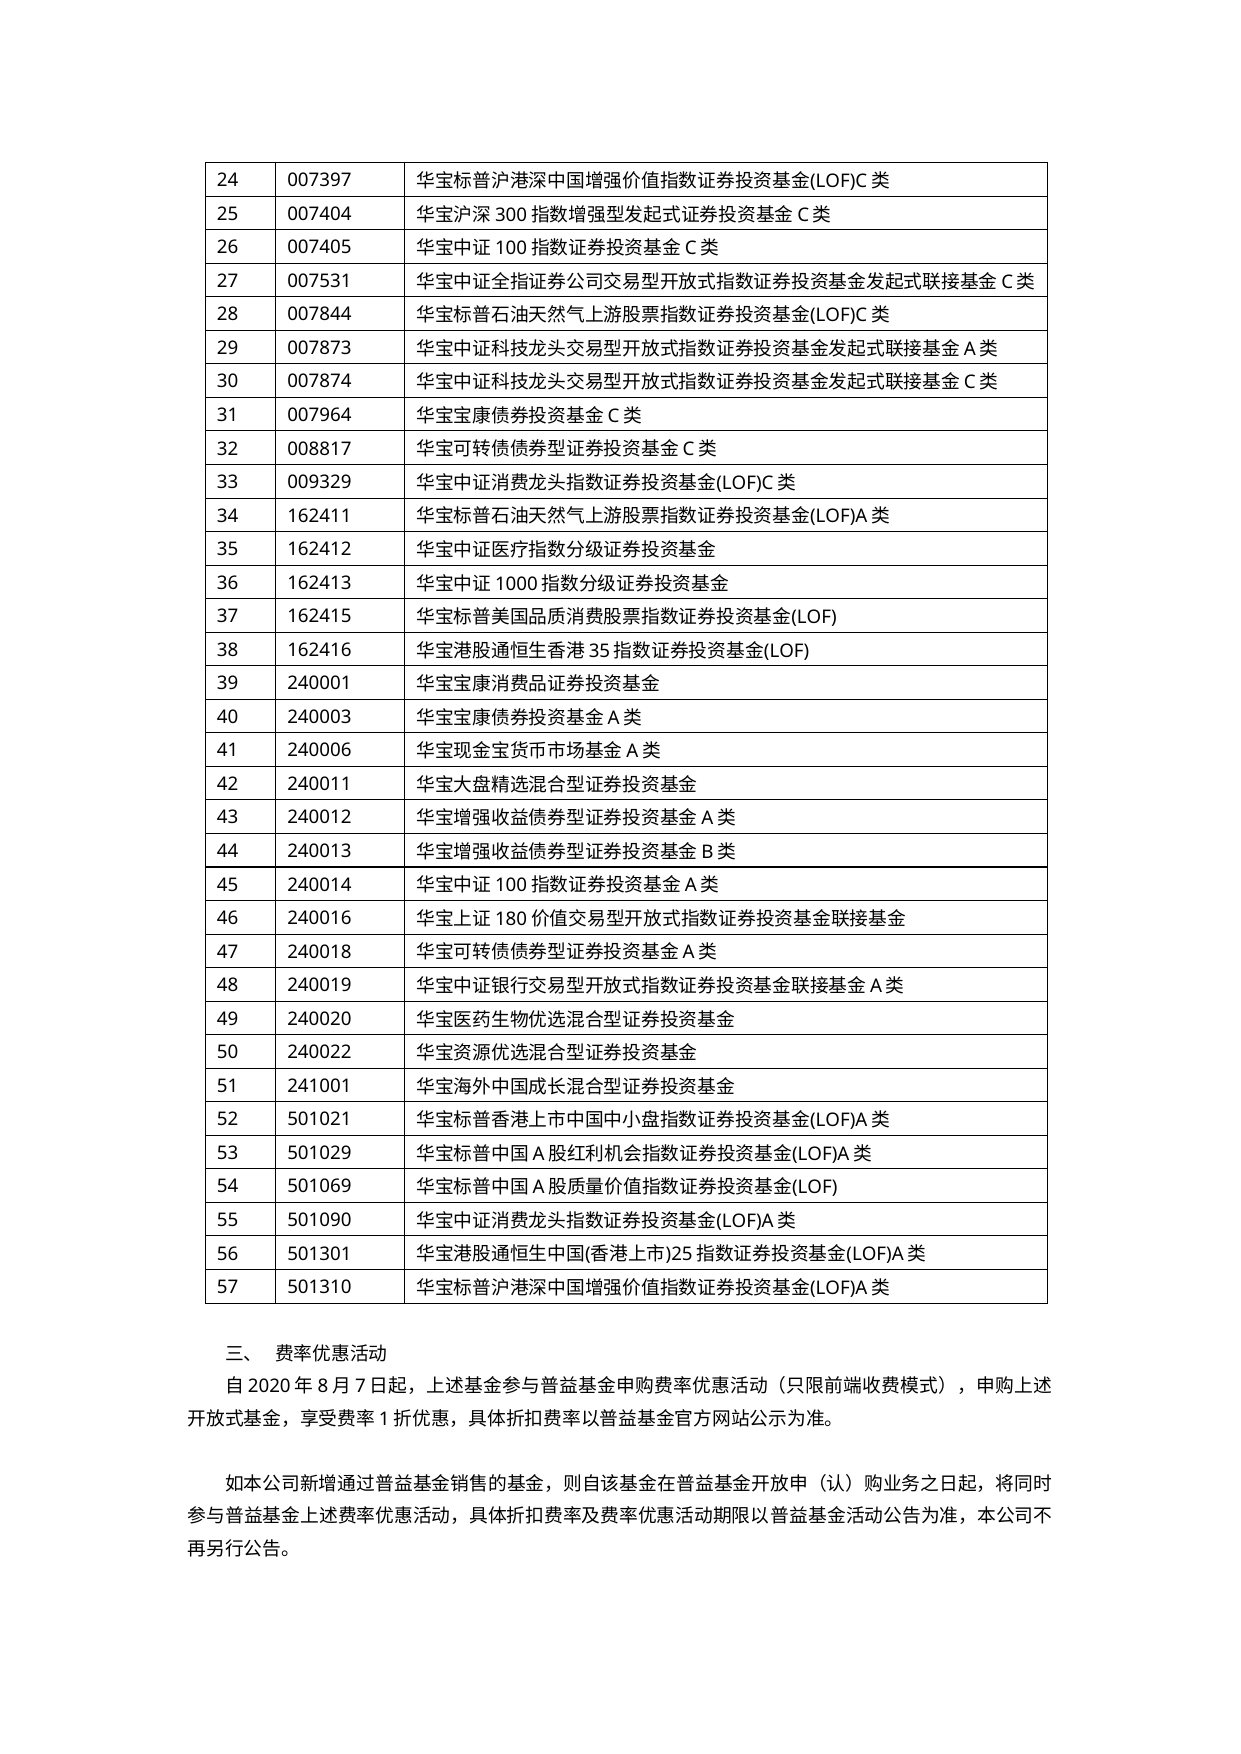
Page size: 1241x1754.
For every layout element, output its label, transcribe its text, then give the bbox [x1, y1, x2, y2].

table_cell 51 [206, 1069, 275, 1101]
table_cell 501301 [276, 1236, 404, 1269]
table_cell 华宝标普中国A股红利机会指数证券投资基金(LOF)A类 [405, 1136, 1047, 1168]
table_cell 501029 [276, 1136, 404, 1168]
table_cell 240001 [276, 666, 404, 699]
table_cell 35 [206, 532, 275, 564]
table_cell 240016 [276, 901, 404, 933]
table_cell 华宝医药生物优选混合型证券投资基金 [405, 1002, 1047, 1034]
table_cell 008817 [276, 431, 404, 464]
table_cell 33 [206, 465, 275, 497]
table_cell 华宝中证科技龙头交易型开放式指数证券投资基金发起式联接基金A类 [405, 331, 1047, 363]
table_cell 44 [206, 834, 275, 866]
table_cell 华宝中证科技龙头交易型开放式指数证券投资基金发起式联接基金C类 [405, 364, 1047, 397]
table_cell 华宝中证医疗指数分级证券投资基金 [405, 532, 1047, 564]
table_cell 28 [206, 297, 275, 330]
table_cell 华宝增强收益债券型证券投资基金B类 [405, 834, 1047, 866]
table_cell 53 [206, 1136, 275, 1168]
table_cell 华宝标普沪港深中国增强价值指数证券投资基金(LOF)A类 [405, 1270, 1047, 1302]
table_cell 华宝中证银行交易型开放式指数证券投资基金联接基金A类 [405, 968, 1047, 1001]
table_cell 华宝港股通恒生香港35指数证券投资基金(LOF) [405, 633, 1047, 665]
table_cell 华宝宝康消费品证券投资基金 [405, 666, 1047, 699]
table_cell 华宝标普沪港深中国增强价值指数证券投资基金(LOF)C类 [405, 163, 1047, 196]
table_cell 007964 [276, 398, 404, 430]
table_cell 华宝大盘精选混合型证券投资基金 [405, 767, 1047, 799]
table_cell 57 [206, 1270, 275, 1302]
table_cell 华宝可转债债券型证券投资基金C类 [405, 431, 1047, 464]
table_cell 56 [206, 1236, 275, 1269]
table_cell 46 [206, 901, 275, 933]
text 自2020年8月7日起，上述基金参与普益基金申购费率优惠活动（只限前端收费模式），申购上述开放式基金，享受费率1折优惠，具体折扣费率以普益基金官方网站公示为准。 [187, 1368, 1053, 1433]
table_cell 38 [206, 633, 275, 665]
table_cell 华宝沪深300指数增强型发起式证券投资基金C类 [405, 197, 1047, 229]
table_cell 007873 [276, 331, 404, 363]
table_cell 42 [206, 767, 275, 799]
table_cell 007844 [276, 297, 404, 330]
table_cell 240018 [276, 935, 404, 967]
table_cell 240012 [276, 800, 404, 833]
table_cell 49 [206, 1002, 275, 1034]
table_cell 007397 [276, 163, 404, 196]
table_cell 华宝资源优选混合型证券投资基金 [405, 1035, 1047, 1068]
table_cell 华宝标普中国A股质量价值指数证券投资基金(LOF) [405, 1169, 1047, 1202]
table_cell 华宝宝康债券投资基金C类 [405, 398, 1047, 430]
table_cell 36 [206, 566, 275, 598]
table_cell 31 [206, 398, 275, 430]
table_cell 241001 [276, 1069, 404, 1101]
table_cell 240014 [276, 868, 404, 900]
table_cell 240019 [276, 968, 404, 1001]
table_cell 43 [206, 800, 275, 833]
table_cell 39 [206, 666, 275, 699]
table_cell 华宝现金宝货币市场基金A类 [405, 733, 1047, 766]
table_cell 55 [206, 1203, 275, 1235]
table_cell 华宝中证消费龙头指数证券投资基金(LOF)A类 [405, 1203, 1047, 1235]
table_cell 007531 [276, 264, 404, 296]
table_cell 007874 [276, 364, 404, 397]
table_cell 009329 [276, 465, 404, 497]
table_cell 华宝中证消费龙头指数证券投资基金(LOF)C类 [405, 465, 1047, 497]
table_cell 华宝港股通恒生中国(香港上市)25指数证券投资基金(LOF)A类 [405, 1236, 1047, 1269]
table_cell 45 [206, 868, 275, 900]
table_cell 华宝标普香港上市中国中小盘指数证券投资基金(LOF)A类 [405, 1102, 1047, 1135]
table_cell 华宝宝康债券投资基金A类 [405, 700, 1047, 732]
table_cell 29 [206, 331, 275, 363]
table_cell 240003 [276, 700, 404, 732]
table_cell 501021 [276, 1102, 404, 1135]
text 如本公司新增通过普益基金销售的基金，则自该基金在普益基金开放申（认）购业务之日起，将同时参与普益基金上述费率优惠活动，具体折扣费率及费率优惠活动期限以普益基金活动公告为准，本公司不再另行公告。 [187, 1466, 1053, 1563]
table_cell 240022 [276, 1035, 404, 1068]
table_cell 007404 [276, 197, 404, 229]
table_cell 162415 [276, 599, 404, 632]
table_cell 27 [206, 264, 275, 296]
table_cell 240011 [276, 767, 404, 799]
table_cell 华宝可转债债券型证券投资基金A类 [405, 935, 1047, 967]
table_cell 501090 [276, 1203, 404, 1235]
table_cell 162411 [276, 499, 404, 531]
table_cell 162413 [276, 566, 404, 598]
table_cell 240006 [276, 733, 404, 766]
table_cell 48 [206, 968, 275, 1001]
table_cell 007405 [276, 230, 404, 263]
table_cell 162412 [276, 532, 404, 564]
table_cell 34 [206, 499, 275, 531]
table_cell 25 [206, 197, 275, 229]
table_cell 华宝中证100指数证券投资基金C类 [405, 230, 1047, 263]
table_cell 50 [206, 1035, 275, 1068]
table_cell 华宝增强收益债券型证券投资基金A类 [405, 800, 1047, 833]
table_cell 240013 [276, 834, 404, 866]
table_cell 162416 [276, 633, 404, 665]
table_cell 华宝中证全指证券公司交易型开放式指数证券投资基金发起式联接基金C类 [405, 264, 1047, 296]
table_cell 华宝海外中国成长混合型证券投资基金 [405, 1069, 1047, 1101]
table_cell 37 [206, 599, 275, 632]
table_cell 华宝标普石油天然气上游股票指数证券投资基金(LOF)A类 [405, 499, 1047, 531]
table_cell 华宝中证100指数证券投资基金A类 [405, 868, 1047, 900]
table_cell 40 [206, 700, 275, 732]
table_cell 41 [206, 733, 275, 766]
table_cell 华宝中证1000指数分级证券投资基金 [405, 566, 1047, 598]
list 费率优惠活动 [225, 1336, 1053, 1368]
table_cell 54 [206, 1169, 275, 1202]
table_cell 52 [206, 1102, 275, 1135]
table_cell 26 [206, 230, 275, 263]
table_cell 240020 [276, 1002, 404, 1034]
table_cell 501310 [276, 1270, 404, 1302]
table_cell 华宝上证180价值交易型开放式指数证券投资基金联接基金 [405, 901, 1047, 933]
table_cell 47 [206, 935, 275, 967]
table_cell 32 [206, 431, 275, 464]
table_cell 华宝标普美国品质消费股票指数证券投资基金(LOF) [405, 599, 1047, 632]
table_cell 501069 [276, 1169, 404, 1202]
table_cell 24 [206, 163, 275, 196]
table_cell 华宝标普石油天然气上游股票指数证券投资基金(LOF)C类 [405, 297, 1047, 330]
table_cell 30 [206, 364, 275, 397]
